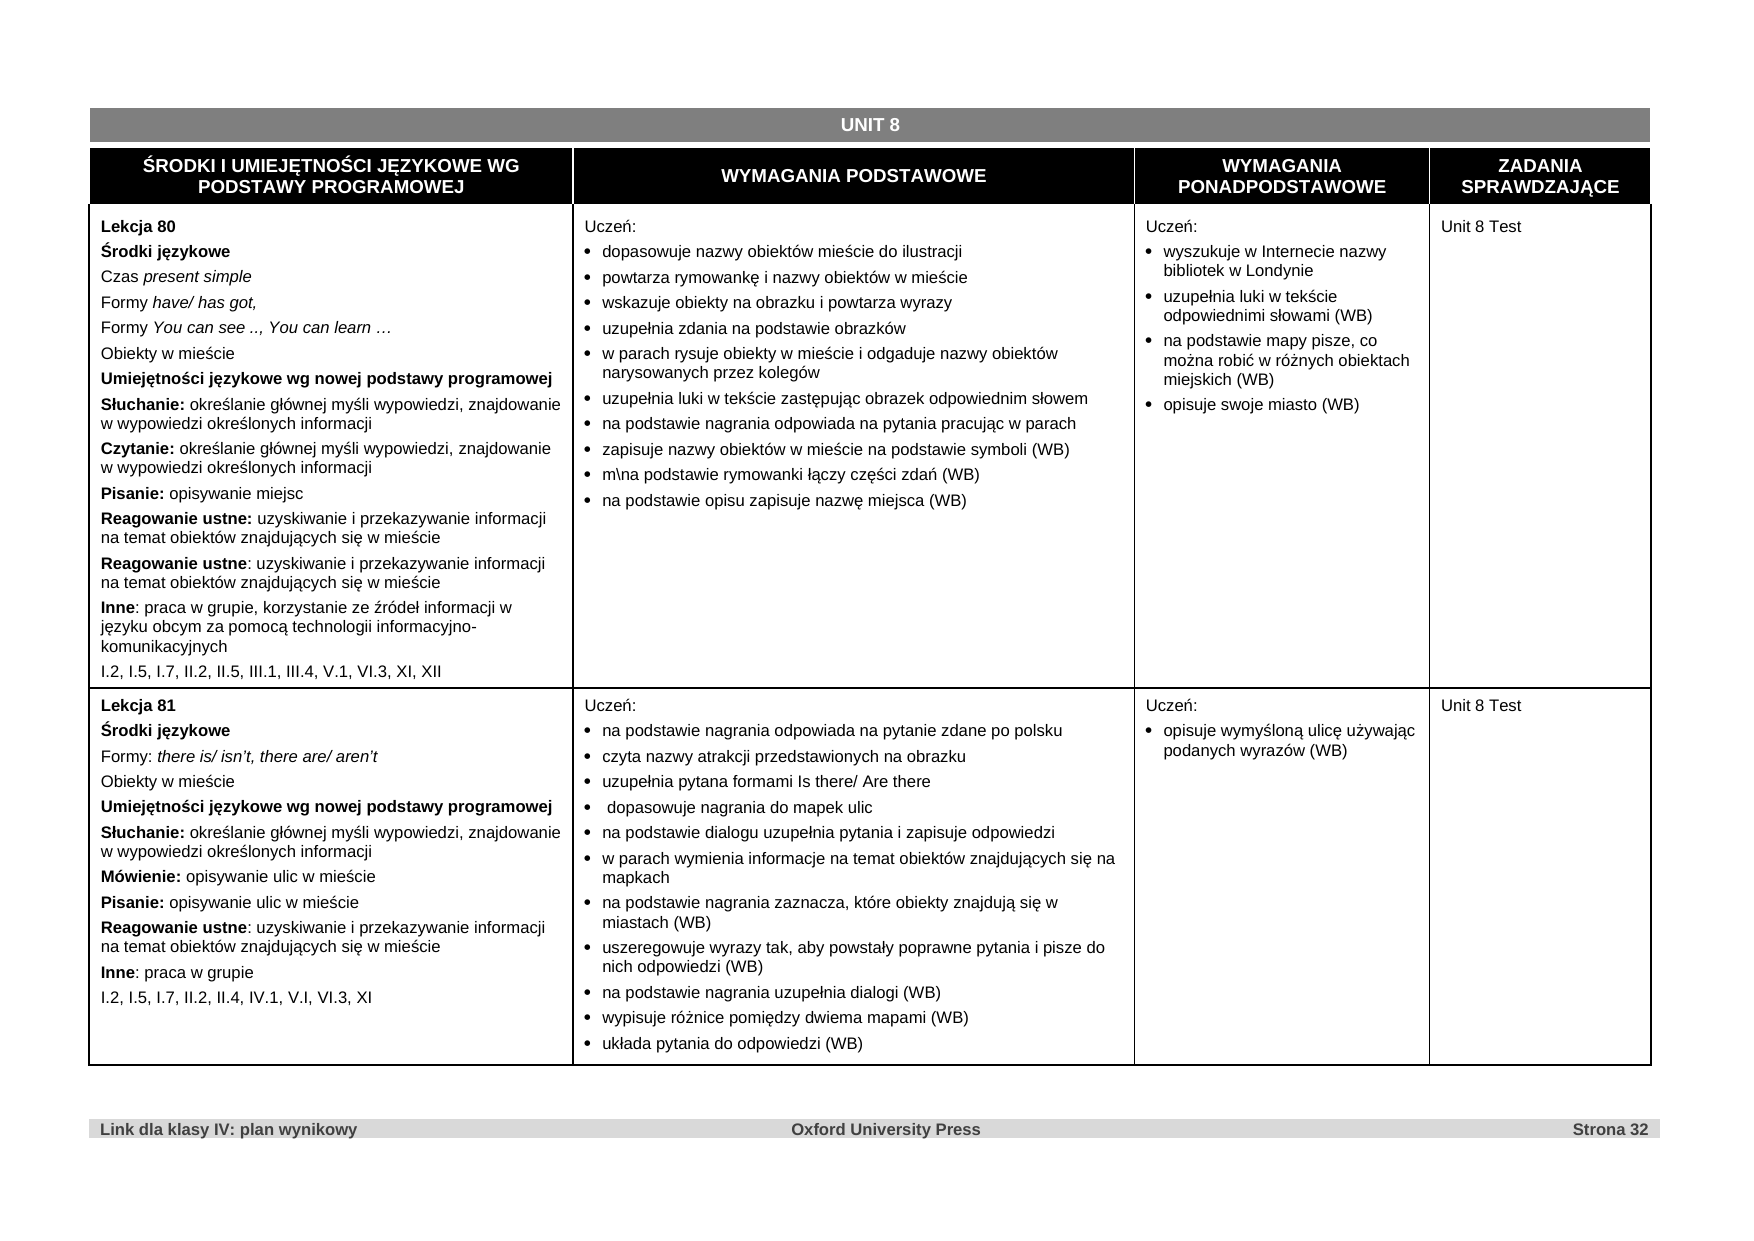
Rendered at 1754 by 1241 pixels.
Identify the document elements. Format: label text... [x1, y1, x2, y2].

table_cell UNIT 8 [90, 108, 1650, 142]
table_cell Unit 8 Test [1430, 689, 1650, 1064]
table_cell ŚRODKI I UMIEJĘTNOŚCI JĘZYKOWE WG PODSTAWY PROGRAMOWEJ [90, 148, 572, 204]
table_cell Unit 8 Test [1430, 210, 1650, 687]
table_cell Uczeń: dopasowuje nazwy obiektów mieście do ilustracji powtarza rymowankę i nazwy obiektów w mieście wskazuje obiekty na obrazku i powtarza wyrazy uzupełnia zdania na podstawie obrazków w parach rysuje obiekty w mieście i odgaduje nazwy obiektów narysowanych przez kolegów uzupełnia luki w tekście zastępując obrazek odpowiednim słowem na podstawie nagrania odpowiada na pytania pracując w parach zapisuje nazwy obiektów w mieście na podstawie symboli (WB) m\na podstawie rymowanki łączy części zdań (WB) na podstawie opisu zapisuje nazwę miejsca (WB) [574, 210, 1134, 687]
table_cell Uczeń: wyszukuje w Internecie nazwy bibliotek w Londynie uzupełnia luki w tekście odpowiednimi słowami (WB) na podstawie mapy pisze, co można robić w różnych obiektach miejskich (WB) opisuje swoje miasto (WB) [1135, 210, 1429, 687]
table_cell Lekcja 81 Środki językowe Formy: there is/ isn’t, there are/ aren’t Obiekty w mieście Umiejętności językowe wg nowej podstawy programowej Słuchanie: określanie głównej myśli wypowiedzi, znajdowanie w wypowiedzi określonych informacji Mówienie: opisywanie ulic w mieście Pisanie: opisywanie ulic w mieście Reagowanie ustne: uzyskiwanie i przekazywanie informacji na temat obiektów znajdujących się w mieście Inne: praca w grupie I.2, I.5, I.7, II.2, II.4, IV.1, V.I, VI.3, XI [90, 689, 572, 1064]
table_cell Uczeń: na podstawie nagrania odpowiada na pytanie zdane po polsku czyta nazwy atrakcji przedstawionych na obrazku uzupełnia pytana formami Is there/ Are there dopasowuje nagrania do mapek ulic na podstawie dialogu uzupełnia pytania i zapisuje odpowiedzi w parach wymienia informacje na temat obiektów znajdujących się na mapkach na podstawie nagrania zaznacza, które obiekty znajdują się w miastach (WB) uszeregowuje wyrazy tak, aby powstały poprawne pytania i pisze do nich odpowiedzi (WB) na podstawie nagrania uzupełnia dialogi (WB) wypisuje różnice pomiędzy dwiema mapami (WB) układa pytania do odpowiedzi (WB) [574, 689, 1134, 1064]
table_cell WYMAGANIA PODSTAWOWE [574, 148, 1134, 204]
table_cell Uczeń: opisuje wymyśloną ulicę używając podanych wyrazów (WB) [1135, 689, 1429, 1064]
table_cell Lekcja 80 Środki językowe Czas present simple Formy have/ has got, Formy You can see .., You can learn … Obiekty w mieście Umiejętności językowe wg nowej podstawy programowej Słuchanie: określanie głównej myśli wypowiedzi, znajdowanie w wypowiedzi określonych informacji Czytanie: określanie głównej myśli wypowiedzi, znajdowanie w wypowiedzi określonych informacji Pisanie: opisywanie miejsc Reagowanie ustne: uzyskiwanie i przekazywanie informacji na temat obiektów znajdujących się w mieście Reagowanie ustne: uzyskiwanie i przekazywanie informacji na temat obiektów znajdujących się w mieście Inne: praca w grupie, korzystanie ze źródeł informacji w języku obcym za pomocą technologii informacyjno-komunikacyjnych I.2, I.5, I.7, II.2, II.5, III.1, III.4, V.1, VI.3, XI, XII [90, 210, 572, 687]
table_cell WYMAGANIA PONADPODSTAWOWE [1135, 148, 1429, 204]
table_cell ZADANIA SPRAWDZAJĄCE [1430, 148, 1650, 204]
